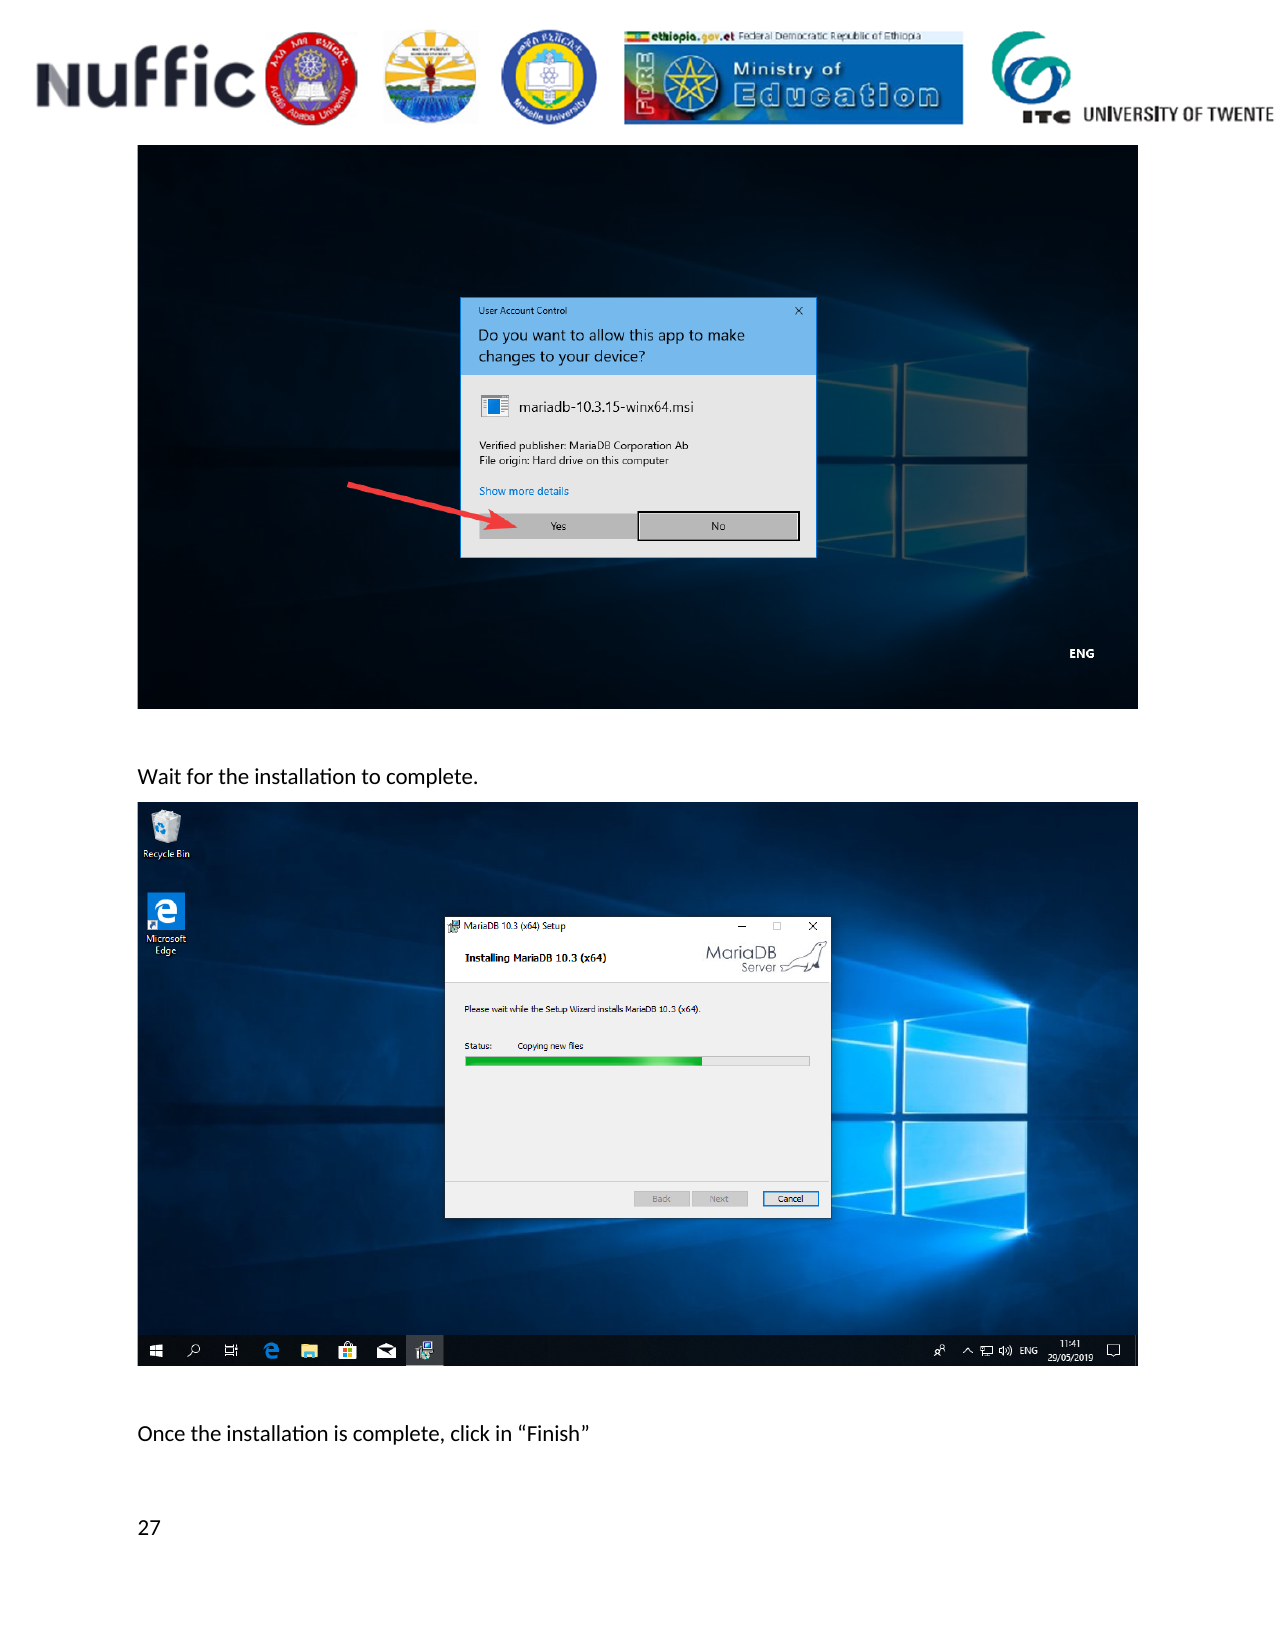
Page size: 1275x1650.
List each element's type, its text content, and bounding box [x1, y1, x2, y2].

text Once the installation is complete, click in “Finish” [137, 1419, 1142, 1447]
picture [137, 145, 1138, 709]
picture [15, 21, 1275, 143]
picture [137, 802, 1138, 1366]
text Wait for the installation to complete. [137, 762, 1142, 790]
